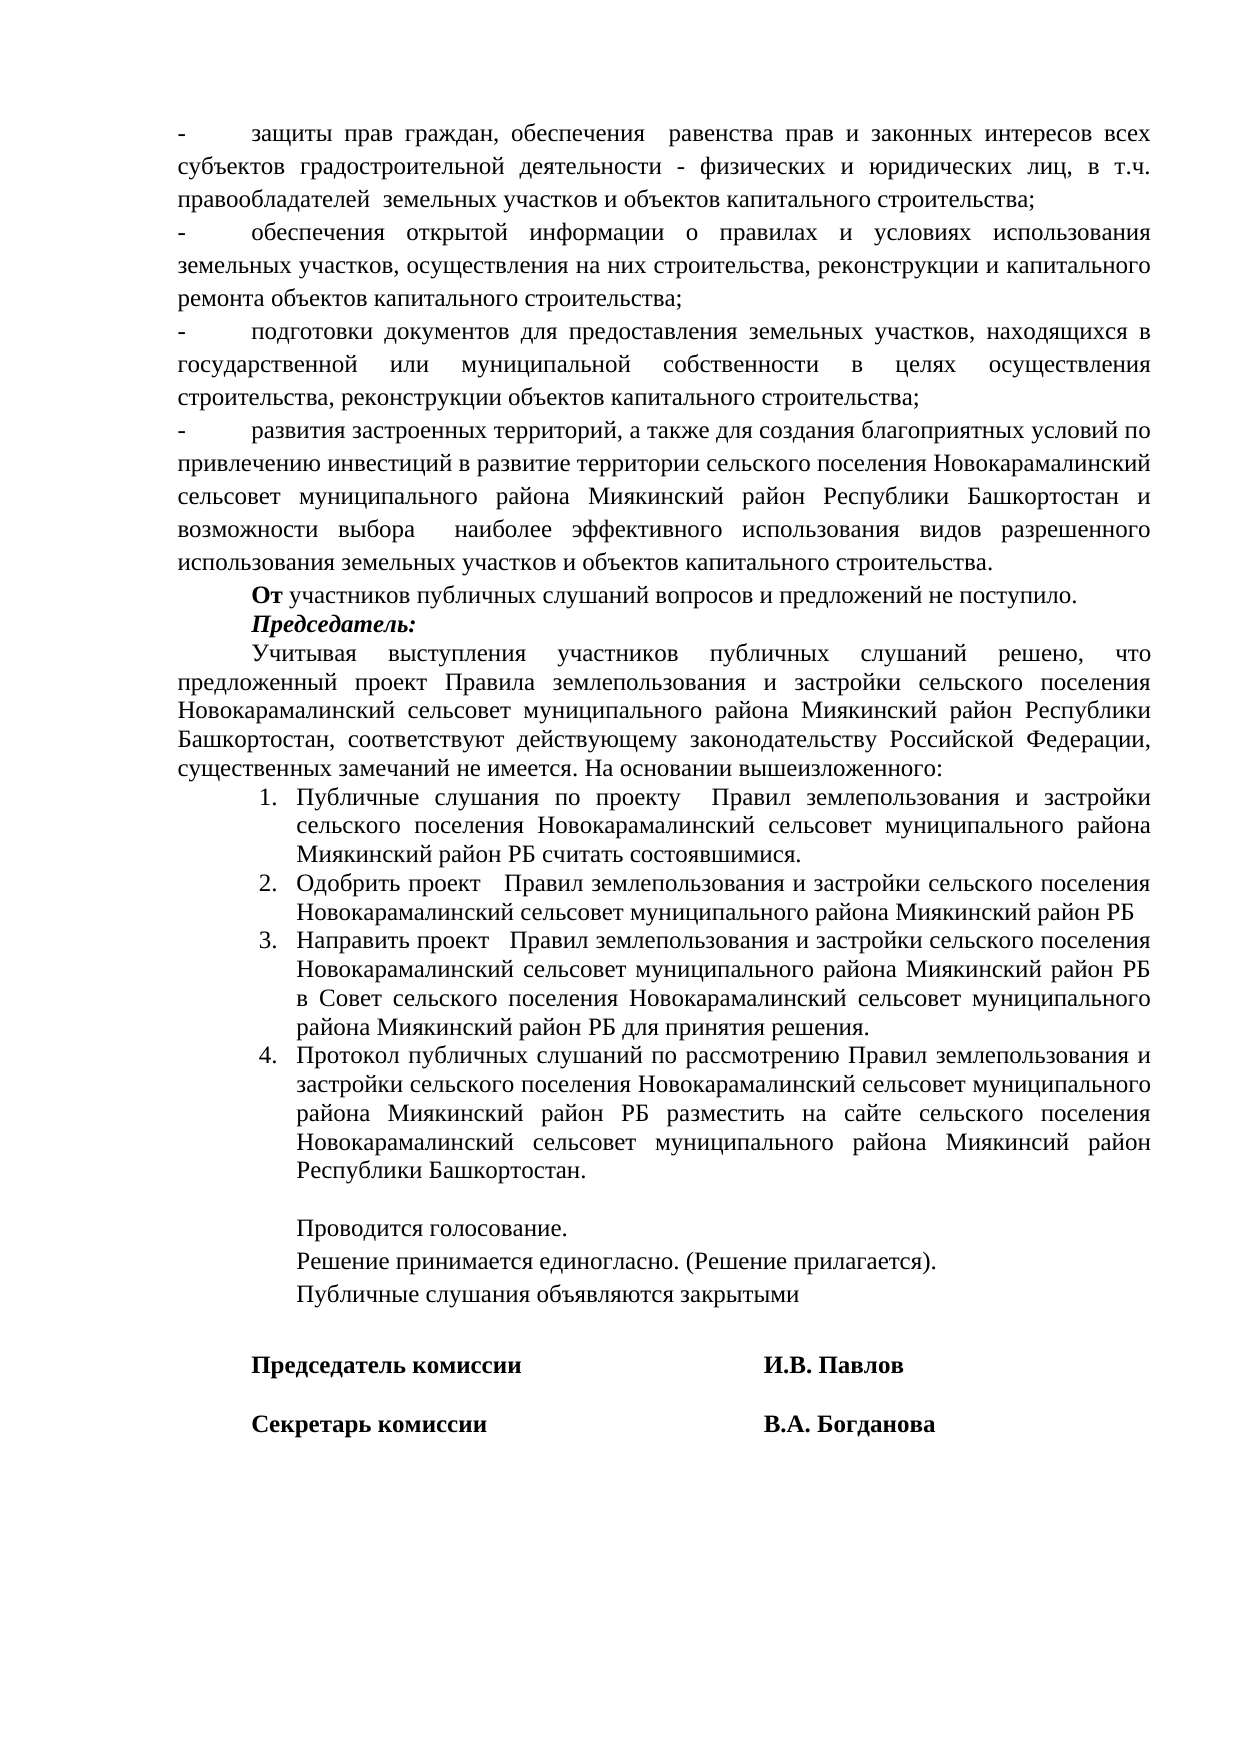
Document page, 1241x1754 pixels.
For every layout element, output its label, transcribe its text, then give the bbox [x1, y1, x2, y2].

list Одобрить проект Правил землепользования и застройки сельского поселения Новокарамалинский сельсовет муниципального района Миякинский район РБ [259, 868, 1152, 925]
text Решение принимается единогласно. (Решение прилагается). [296, 1246, 1152, 1275]
text Публичные слушания объявляются закрытыми [296, 1279, 1152, 1308]
table_cell Секретарь комиссии [177, 1409, 690, 1467]
text От участников публичных слушаний вопросов и предложений не поступило. [177, 580, 1152, 609]
text Учитывая выступления участников публичных слушаний решено, что предложенный проект Правила землепользования и застройки сельского поселения Новокарамалинский сельсовет муниципального района Миякинский район Республики Башкортостан, соответствуют действующему законодательству Российской Федерации, существенных замечаний не имеется. На основании вышеизложенного: [177, 638, 1152, 782]
text - подготовки документов для предоставления земельных участков, находящихся в государственной или муниципальной собственности в целях осуществления строительства, реконструкции объектов капитального строительства; [177, 316, 1152, 411]
text Проводится голосование. [296, 1213, 1152, 1242]
text Председатель: [177, 609, 1152, 638]
text - развития застроенных территорий, а также для создания благоприятных условий по привлечению инвестиций в развитие территории сельского поселения Новокарамалинский сельсовет муниципального района Миякинский район Республики Башкортостан и возможности выбора наиболее эффективного использования видов разрешенного использования земельных участков и объектов капитального строительства. [177, 415, 1152, 576]
table_cell В.А. Богданова [690, 1409, 1202, 1467]
text - защиты прав граждан, обеспечения равенства прав и законных интересов всех субъектов градостроительной деятельности - физических и юридических лиц, в т.ч. правообладателей земельных участков и объектов капитального строительства; [177, 118, 1152, 213]
table_header Председатель комиссии [177, 1351, 690, 1409]
list Направить проект Правил землепользования и застройки сельского поселения Новокарамалинский сельсовет муниципального района Миякинский район РБ в Совет сельского поселения Новокарамалинский сельсовет муниципального района Миякинский район РБ для принятия решения. [259, 925, 1152, 1040]
table_header И.В. Павлов [690, 1351, 1202, 1409]
list Протокол публичных слушаний по рассмотрению Правил землепользования и застройки сельского поселения Новокарамалинский сельсовет муниципального района Миякинский район РБ разместить на сайте сельского поселения Новокарамалинский сельсовет муниципального района Миякинсий район Республики Башкортостан. [259, 1040, 1152, 1184]
text - обеспечения открытой информации о правилах и условиях использования земельных участков, осуществления на них строительства, реконструкции и капитального ремонта объектов капитального строительства; [177, 217, 1152, 312]
list Публичные слушания по проекту Правил землепользования и застройки сельского поселения Новокарамалинский сельсовет муниципального района Миякинский район РБ считать состоявшимися. [259, 782, 1152, 868]
